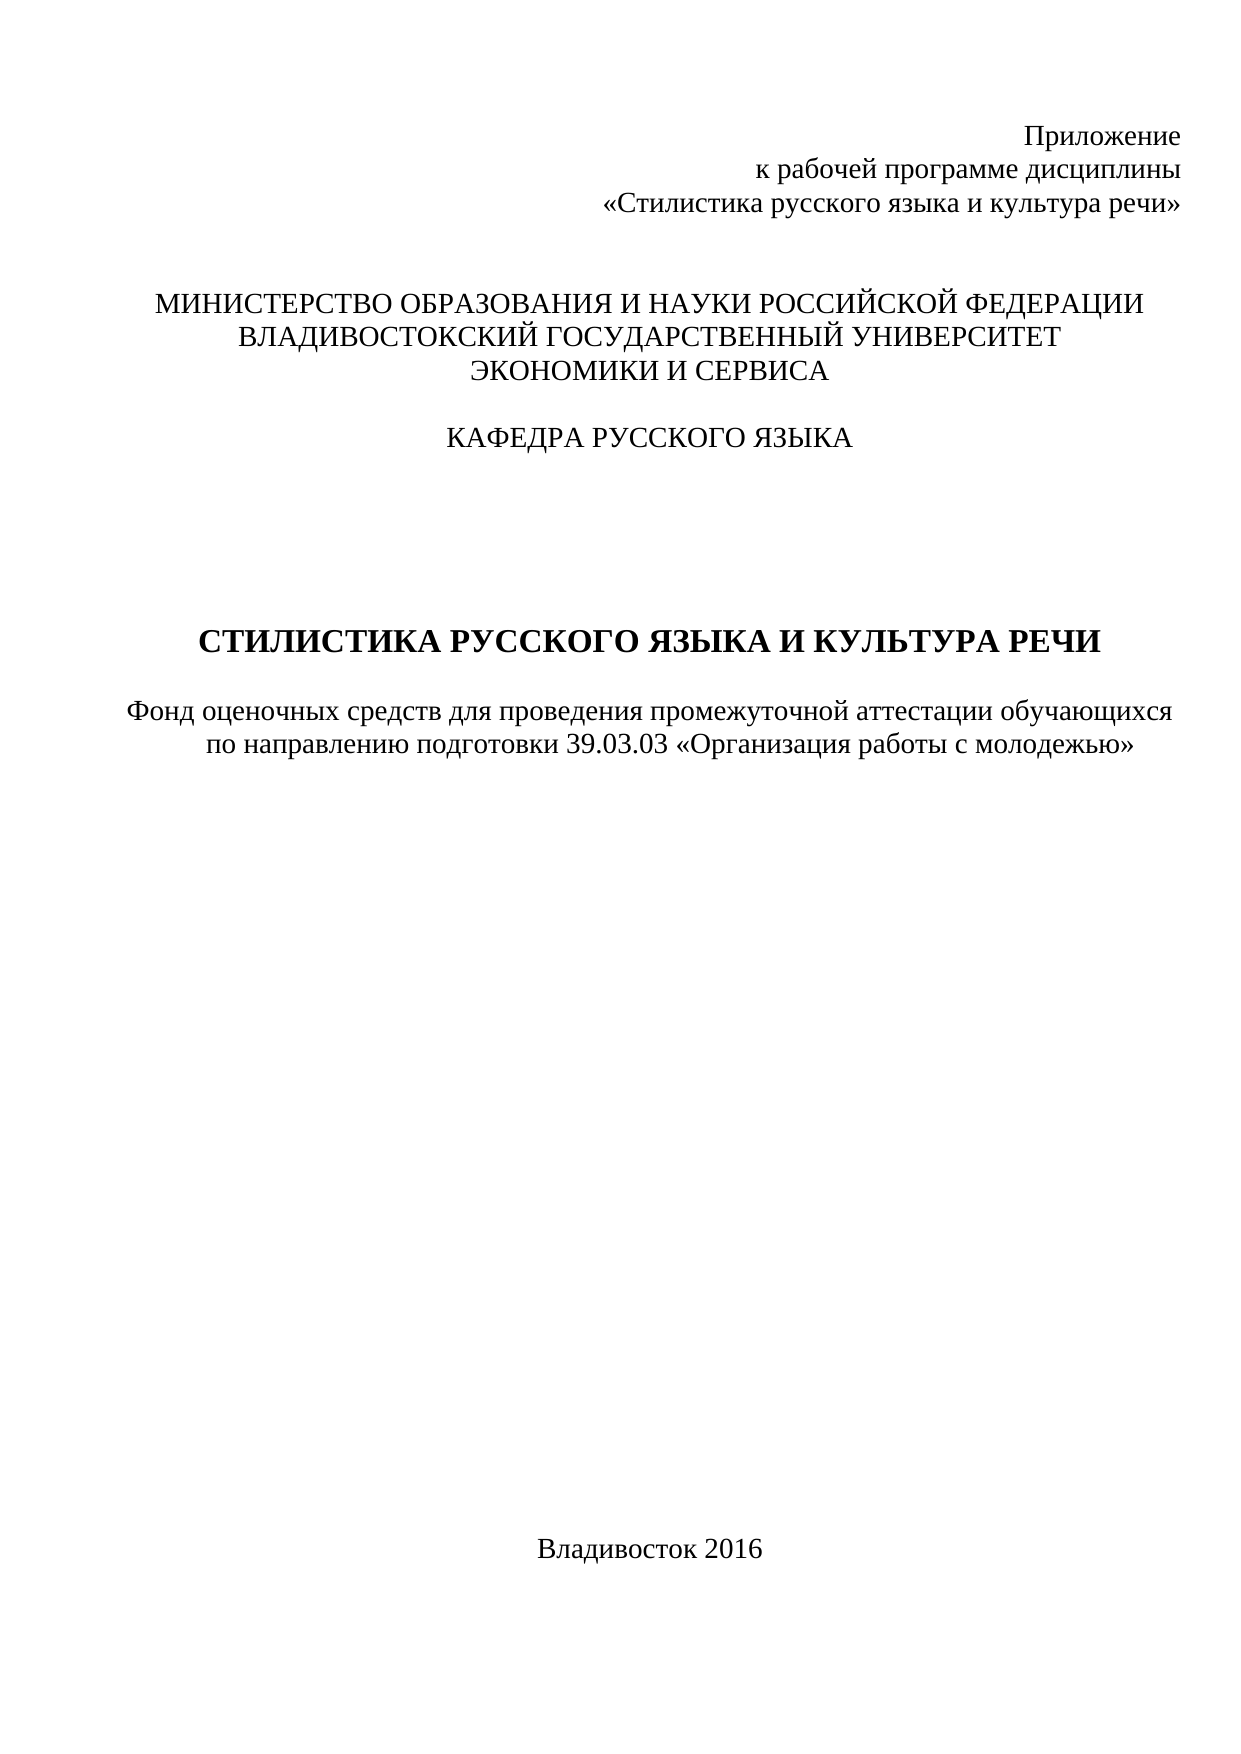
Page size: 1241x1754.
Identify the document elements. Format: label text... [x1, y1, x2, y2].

text Приложение [118, 118, 1181, 152]
text Фонд оценочных средств для проведения промежуточной аттестации обучающихся [118, 693, 1181, 727]
text по направлению подготовки 39.03.03 «Организация работы с молодежью» [118, 727, 1181, 760]
text ВЛАДИВОСТОКСКИЙ ГОСУДАРСТВЕННЫЙ УНИВЕРСИТЕТ [118, 319, 1181, 353]
text к рабочей программе дисциплины [118, 152, 1181, 185]
text ЭКОНОМИКИ И СЕРВИСА [118, 353, 1181, 386]
text Владивосток 2016 [118, 1532, 1181, 1565]
text КАФЕДРА РУССКОГО ЯЗЫКА [118, 420, 1181, 453]
text «Стилистика русского языка и культура речи» [118, 185, 1181, 219]
text СТИЛИСТИКА РУССКОГО ЯЗЫКА И КУЛЬТУРА РЕЧИ [118, 621, 1181, 659]
text МИНИСТЕРСТВО ОБРАЗОВАНИЯ И НАУКИ РОССИЙСКОЙ ФЕДЕРАЦИИ [118, 286, 1181, 319]
